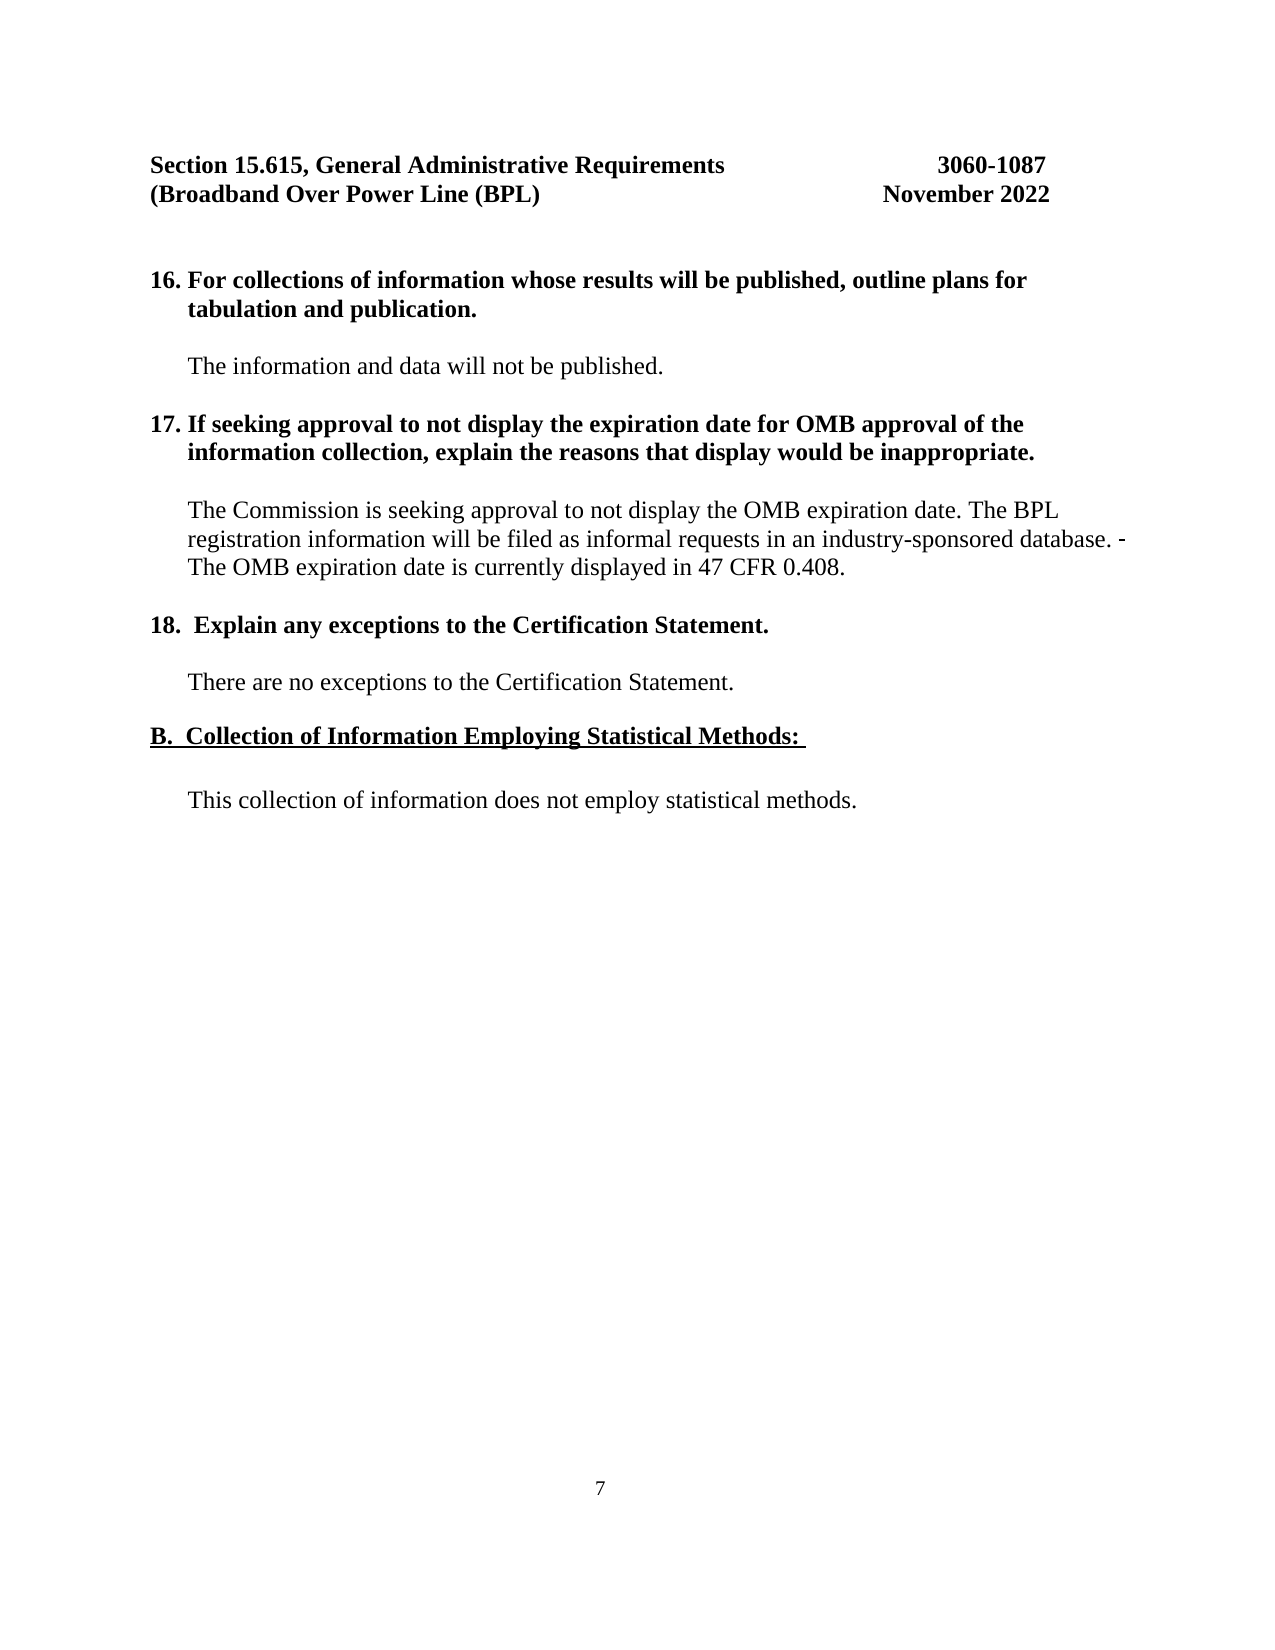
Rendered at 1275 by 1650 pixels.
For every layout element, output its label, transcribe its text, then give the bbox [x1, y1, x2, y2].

list 18. Explain any exceptions to the Certification Statement. [150, 610, 1125, 639]
list 17. If seeking approval to not display the expiration date for OMB approval of the information collection, explain the reasons that display would be inappropriate. [150, 409, 1125, 466]
list The Commission is seeking approval to not display the OMB expiration date. The BPL registration information will be filed as informal requests in an industry-sponsored database. The OMB expiration date is currently displayed in 47 CFR 0.408. [187, 495, 1125, 581]
list The information and data will not be published. [187, 351, 1125, 380]
list 16. For collections of information whose results will be published, outline plans for tabulation and publication. [150, 265, 1125, 322]
subtitle B. Collection of Information Employing Statistical Methods: [150, 721, 1125, 750]
list There are no exceptions to the Certification Statement. [150, 667, 1125, 696]
text This collection of information does not employ statistical methods. [187, 785, 1125, 814]
